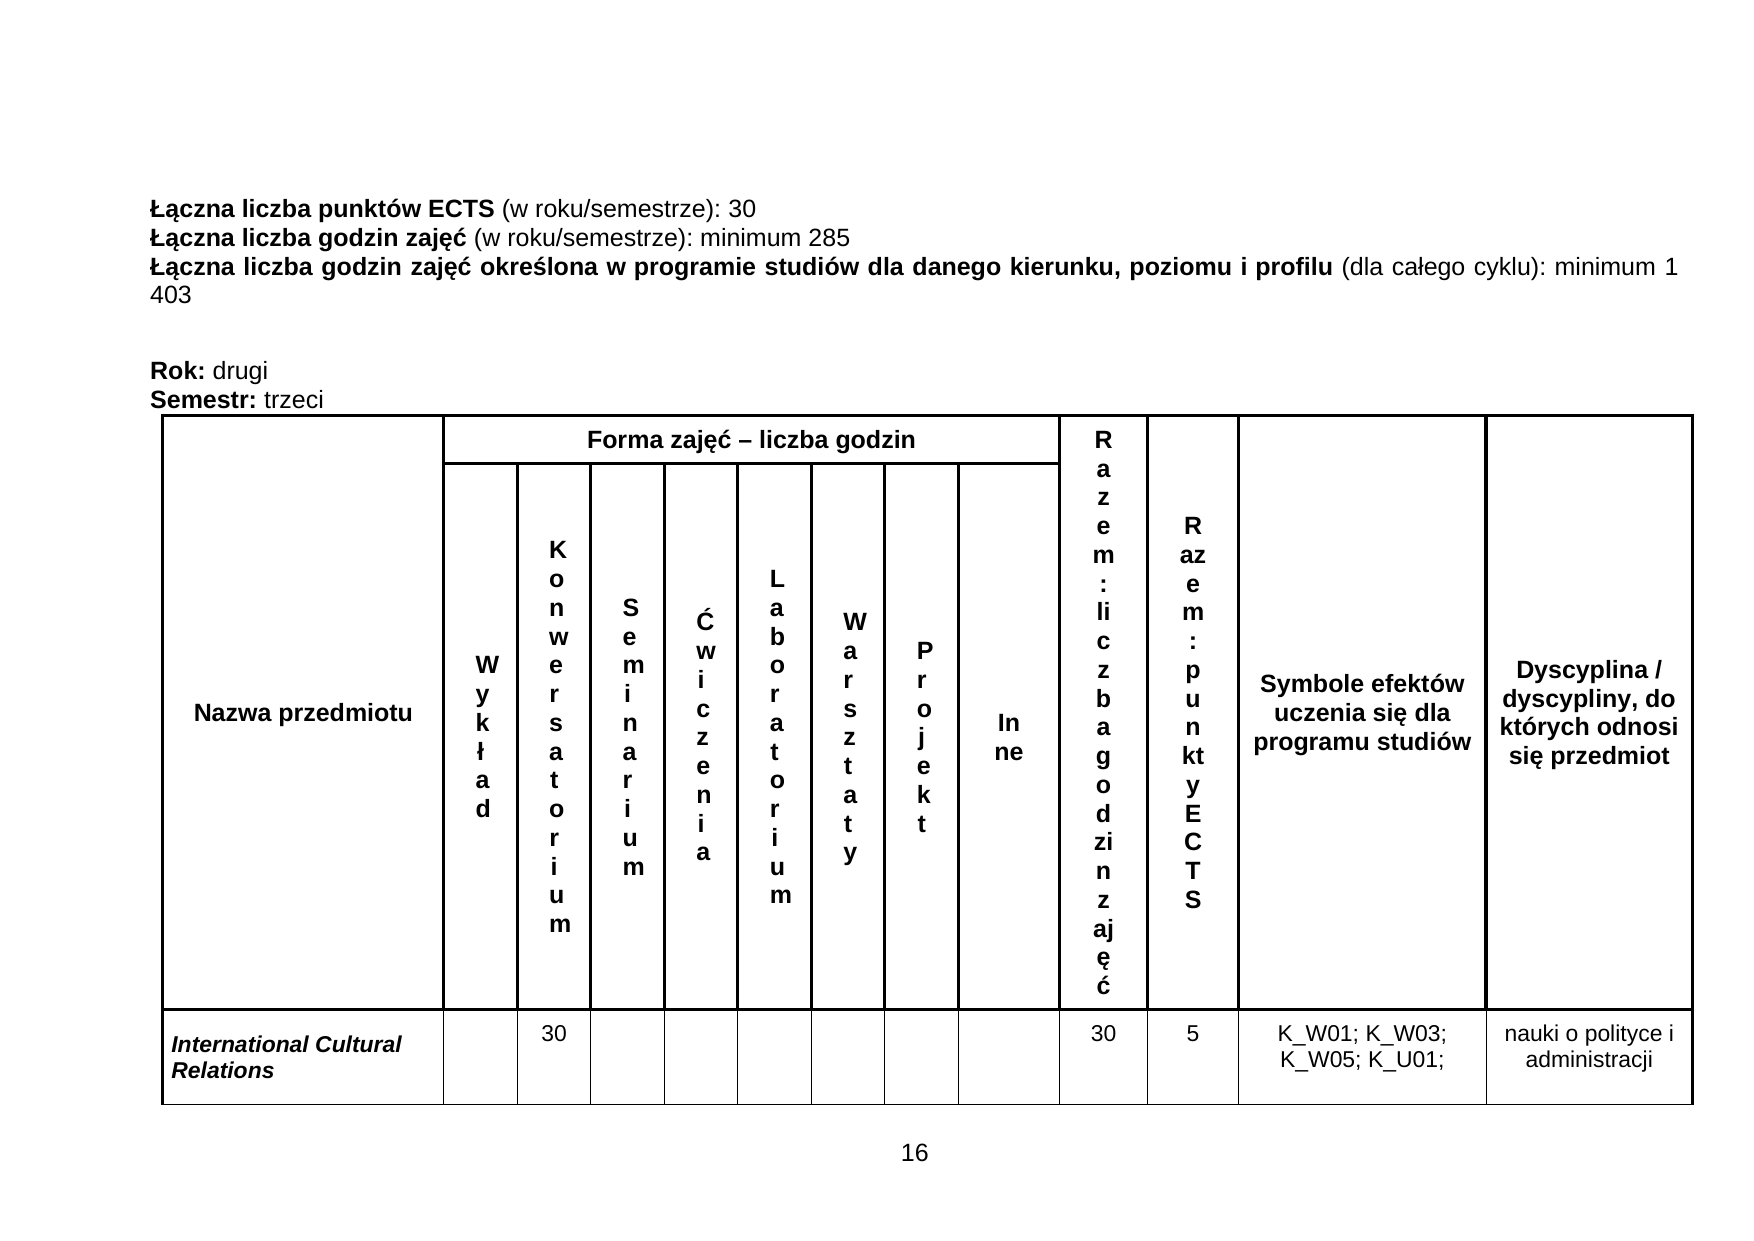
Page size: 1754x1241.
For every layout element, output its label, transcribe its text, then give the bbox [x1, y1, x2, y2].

table_cell [885, 1011, 958, 1104]
table_cell 30 [1060, 1011, 1147, 1104]
table_cell Laboratorium [739, 465, 810, 1008]
table_cell Ćwiczenia [666, 465, 736, 1008]
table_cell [1487, 1011, 1691, 1104]
text Semestr: trzeci [150, 385, 1679, 413]
table_header Dyscyplina / dyscypliny, do których odnosi się przedmiot [1488, 417, 1691, 1008]
table_cell Projekt [886, 465, 957, 1008]
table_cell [164, 1011, 443, 1104]
table_cell Wykład [445, 465, 516, 1008]
table_cell [591, 1011, 664, 1104]
table_cell Seminarium [592, 465, 663, 1008]
table_cell 5 [1148, 1011, 1238, 1104]
table_cell [665, 1011, 737, 1104]
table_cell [1239, 1011, 1486, 1104]
table_cell Inne [960, 465, 1058, 1008]
table_header Symbole efektów uczenia się dla programu studiów [1240, 417, 1484, 1008]
table_cell [812, 1011, 884, 1104]
table_header Forma zajęć – liczba godzin [445, 417, 1058, 462]
table_cell [444, 1011, 517, 1104]
text Łączna liczba punktów ECTS (w roku/semestrze): 30 [150, 194, 1679, 223]
table_cell [959, 1011, 1059, 1104]
table_cell 30 [518, 1011, 590, 1104]
text Rok: drugi [150, 356, 1679, 385]
table_cell [738, 1011, 811, 1104]
text Łączna liczba godzin zajęć określona w programie studiów dla danego kierunku, poziomu i profilu (dla całego cyklu): minimum 1 403 [150, 252, 1679, 309]
table_header Razem: liczba godzin zajęć [1061, 417, 1146, 1008]
text Łączna liczba godzin zajęć (w roku/semestrze): minimum 285 [150, 223, 1679, 252]
table_header Nazwa przedmiotu [164, 417, 442, 1008]
table_cell Konwersatorium [519, 465, 589, 1008]
table_header Razem: punkty ECTS [1149, 417, 1237, 1008]
table_cell Warsztaty [813, 465, 883, 1008]
